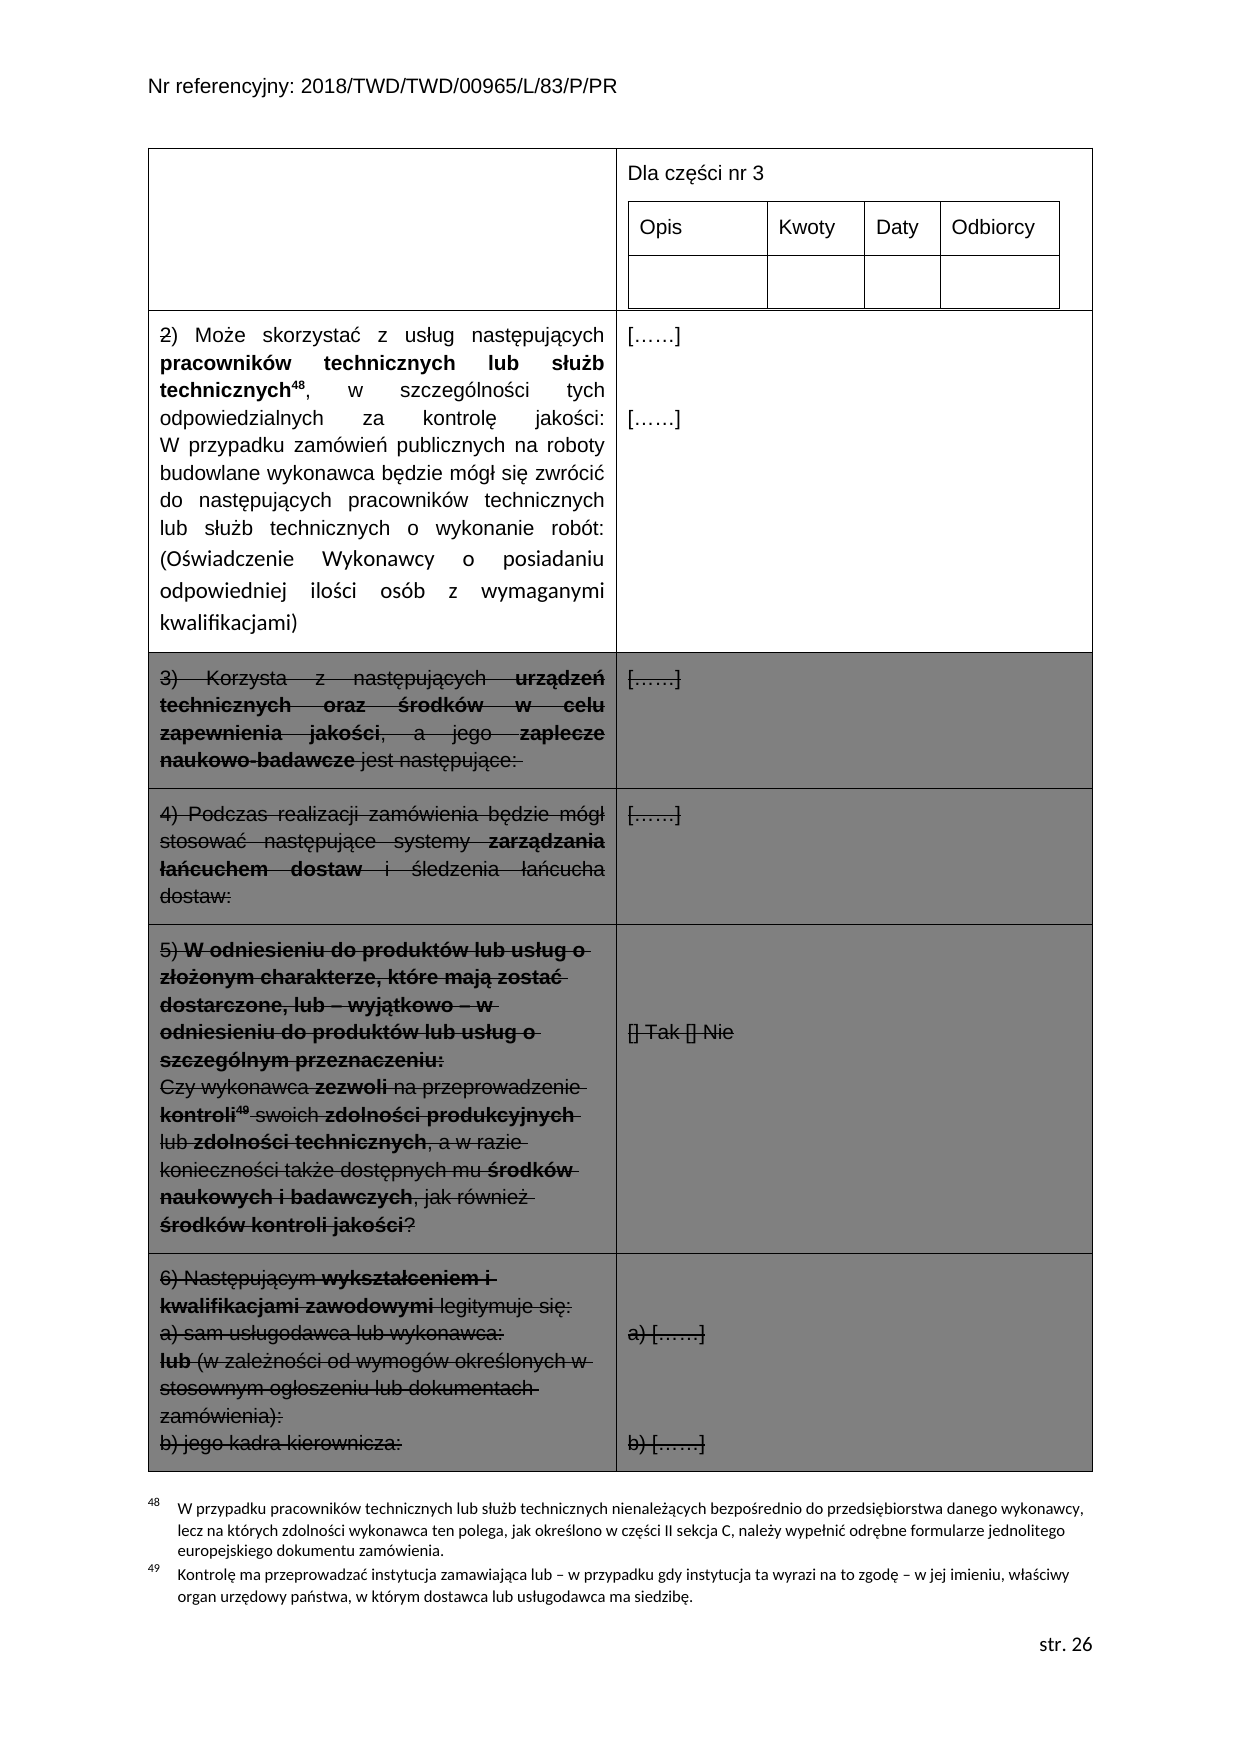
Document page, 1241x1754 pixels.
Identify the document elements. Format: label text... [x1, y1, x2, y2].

table_cell [……] [……] [617, 311, 1092, 652]
table_cell a) [……] b) [……] [617, 1254, 1092, 1471]
table_cell 4) Podczas realizacji zamówienia będzie mógł stosować następujące systemy zarządzania łańcuchem dostaw i śledzenia łańcucha dostaw: [149, 789, 616, 924]
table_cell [617, 149, 1092, 309]
table_cell 5) W odniesieniu do produktów lub usług o złożonym charakterze, które mają zostać dostarczone, lub – wyjątkowo – w odniesieniu do produktów lub usług o szczególnym przeznaczeniu: Czy wykonawca zezwoli na przeprowadzenie kontroli swoich zdolności produkcyjnych lub zdolności technicznych, a w razie konieczności także dostępnych mu środków naukowych i badawczych, jak również środków kontroli jakości? [149, 925, 616, 1253]
table_cell 3) Korzysta z następujących urządzeń technicznych oraz środków w celu zapewnienia jakości, a jego zaplecze naukowo-badawcze jest następujące: [149, 653, 616, 788]
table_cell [149, 149, 616, 309]
table_cell [……] [617, 789, 1092, 924]
table_cell [……] [617, 653, 1092, 788]
table_cell 6) Następującym wykształceniem i kwalifikacjami zawodowymi legitymuje się: a) sam usługodawca lub wykonawca: lub (w zależności od wymogów określonych w stosownym ogłoszeniu lub dokumentach zamówienia): b) jego kadra kierownicza: [149, 1254, 616, 1471]
table_cell [] Tak [] Nie [617, 925, 1092, 1253]
table_cell 2) Może skorzystać z usług następujących pracowników technicznych lub służb technicznych, w szczególności tych odpowiedzialnych za kontrolę jakości: W przypadku zamówień publicznych na roboty budowlane wykonawca będzie mógł się zwrócić do następujących pracowników technicznych lub służb technicznych o wykonanie robót: (Oświadczenie Wykonawcy o posiadaniu odpowiedniej ilości osób z wymaganymi kwalifikacjami) [149, 311, 616, 652]
